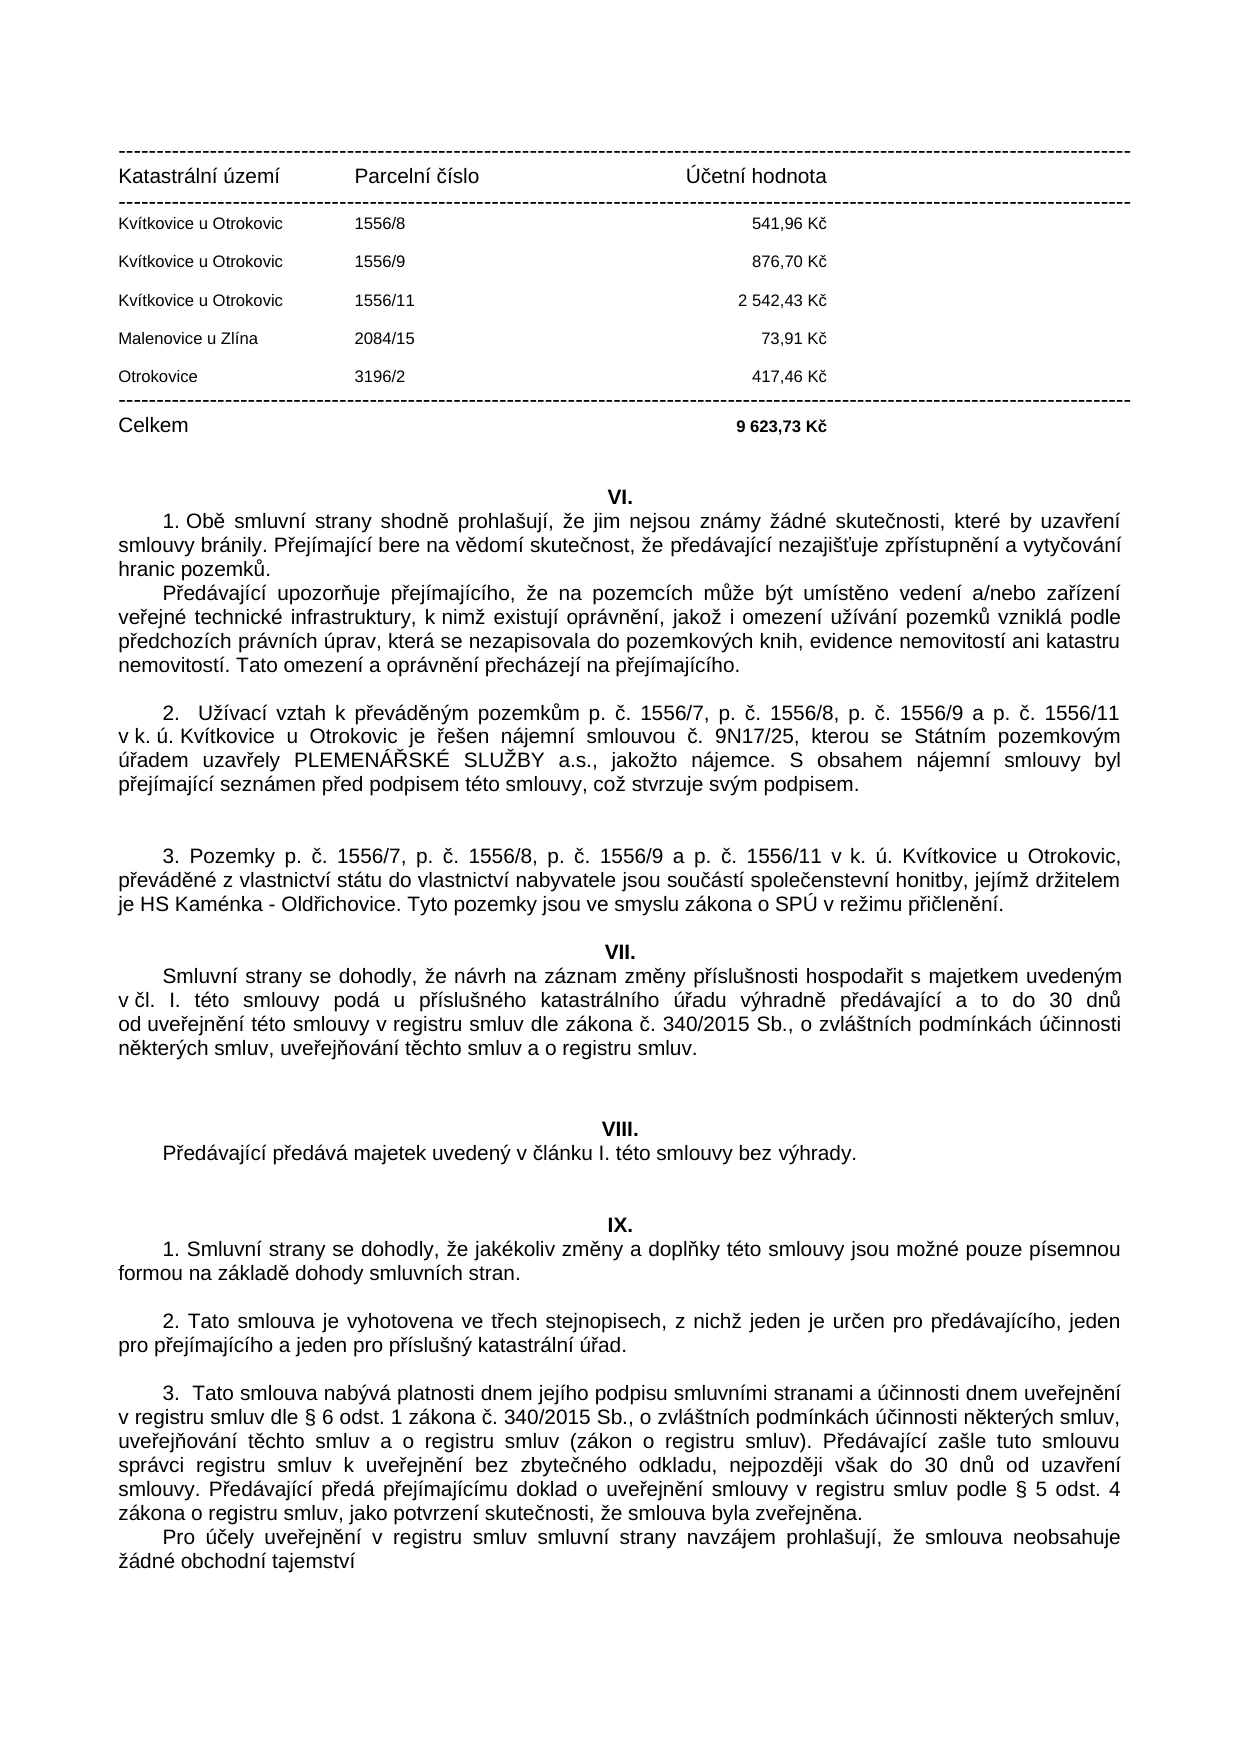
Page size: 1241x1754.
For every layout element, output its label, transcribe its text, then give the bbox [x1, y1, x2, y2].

text Kvítkovice u Otrokovic 1556/11 2 542,43 Kč [118, 291, 1122, 310]
text VIII. [118, 1117, 1122, 1141]
text 1. Obě smluvní strany shodně prohlašují, že jim nejsou známy žádné skutečnosti, které by uzavření smlouvy bránily. Přejímající bere na vědomí skutečnost, že předávající nezajišťuje zpřístupnění a vytyčování hranic pozemků. [118, 509, 1122, 581]
text ------------------------------------------------------------------------------------------------------------------------------------- [118, 188, 1137, 214]
text VI. [118, 485, 1122, 509]
text VII. [118, 940, 1122, 964]
text Katastrální území Parcelní číslo Účetní hodnota [118, 164, 1122, 188]
text Malenovice u Zlína 2084/15 73,91 Kč [118, 329, 1122, 348]
text ------------------------------------------------------------------------------------------------------------------------------------- [118, 137, 1137, 164]
text IX. [118, 1213, 1122, 1237]
text Celkem 9 623,73 Kč [118, 413, 1122, 437]
text Kvítkovice u Otrokovic 1556/9 876,70 Kč [118, 252, 1122, 271]
text Předávající upozorňuje přejímajícího, že na pozemcích může být umístěno vedení a/nebo zařízení veřejné technické infrastruktury, k nimž existují oprávnění, jakož i omezení užívání pozemků vzniklá podle předchozích právních úprav, která se nezapisovala do pozemkových knih, evidence nemovitostí ani katastru nemovitostí. Tato omezení a oprávnění přecházejí na přejímajícího. [118, 581, 1122, 676]
text Předávající předává majetek uvedený v článku I. této smlouvy bez výhrady. [118, 1141, 1122, 1165]
text Pro účely uveřejnění v registru smluv smluvní strany navzájem prohlašují, že smlouva neobsahuje žádné obchodní tajemství [118, 1524, 1122, 1572]
text 1. Smluvní strany se dohodly, že jakékoliv změny a doplňky této smlouvy jsou možné pouze písemnou formou na základě dohody smluvních stran. [118, 1237, 1122, 1285]
text ------------------------------------------------------------------------------------------------------------------------------------- [118, 386, 1137, 413]
text Smluvní strany se dohodly, že návrh na záznam změny příslušnosti hospodařit s majetkem uvedeným v čl. I. této smlouvy podá u příslušného katastrálního úřadu výhradně předávající a to do 30 dnů od uveřejnění této smlouvy v registru smluv dle zákona č. 340/2015 Sb., o zvláštních podmínkách účinnosti některých smluv, uveřejňování těchto smluv a o registru smluv. [118, 964, 1122, 1060]
text 3. Tato smlouva nabývá platnosti dnem jejího podpisu smluvními stranami a účinnosti dnem uveřejnění v registru smluv dle § 6 odst. 1 zákona č. 340/2015 Sb., o zvláštních podmínkách účinnosti některých smluv, uveřejňování těchto smluv a o registru smluv (zákon o registru smluv). Předávající zašle tuto smlouvu správci registru smluv k uveřejnění bez zbytečného odkladu, nejpozději však do 30 dnů od uzavření smlouvy. Předávající předá přejímajícímu doklad o uveřejnění smlouvy v registru smluv podle § 5 odst. 4 zákona o registru smluv, jako potvrzení skutečnosti, že smlouva byla zveřejněna. [118, 1381, 1122, 1524]
text 2. Užívací vztah k převáděným pozemkům p. č. 1556/7, p. č. 1556/8, p. č. 1556/9 a p. č. 1556/11 v k. ú. Kvítkovice u Otrokovic je řešen nájemní smlouvou č. 9N17/25, kterou se Státním pozemkovým úřadem uzavřely PLEMENÁŘSKÉ SLUŽBY a.s., jakožto nájemce. S obsahem nájemní smlouvy byl přejímající seznámen před podpisem této smlouvy, což stvrzuje svým podpisem. [118, 700, 1122, 796]
text Kvítkovice u Otrokovic 1556/8 541,96 Kč [118, 214, 1122, 233]
text 2. Tato smlouva je vyhotovena ve třech stejnopisech, z nichž jeden je určen pro předávajícího, jeden pro přejímajícího a jeden pro příslušný katastrální úřad. [118, 1309, 1122, 1357]
text 3. Pozemky p. č. 1556/7, p. č. 1556/8, p. č. 1556/9 a p. č. 1556/11 v k. ú. Kvítkovice u Otrokovic, převáděné z vlastnictví státu do vlastnictví nabyvatele jsou součástí společenstevní honitby, jejímž držitelem je HS Kaménka - Oldřichovice. Tyto pozemky jsou ve smyslu zákona o SPÚ v režimu přičlenění. [118, 844, 1122, 916]
text Otrokovice 3196/2 417,46 Kč [118, 367, 1122, 386]
